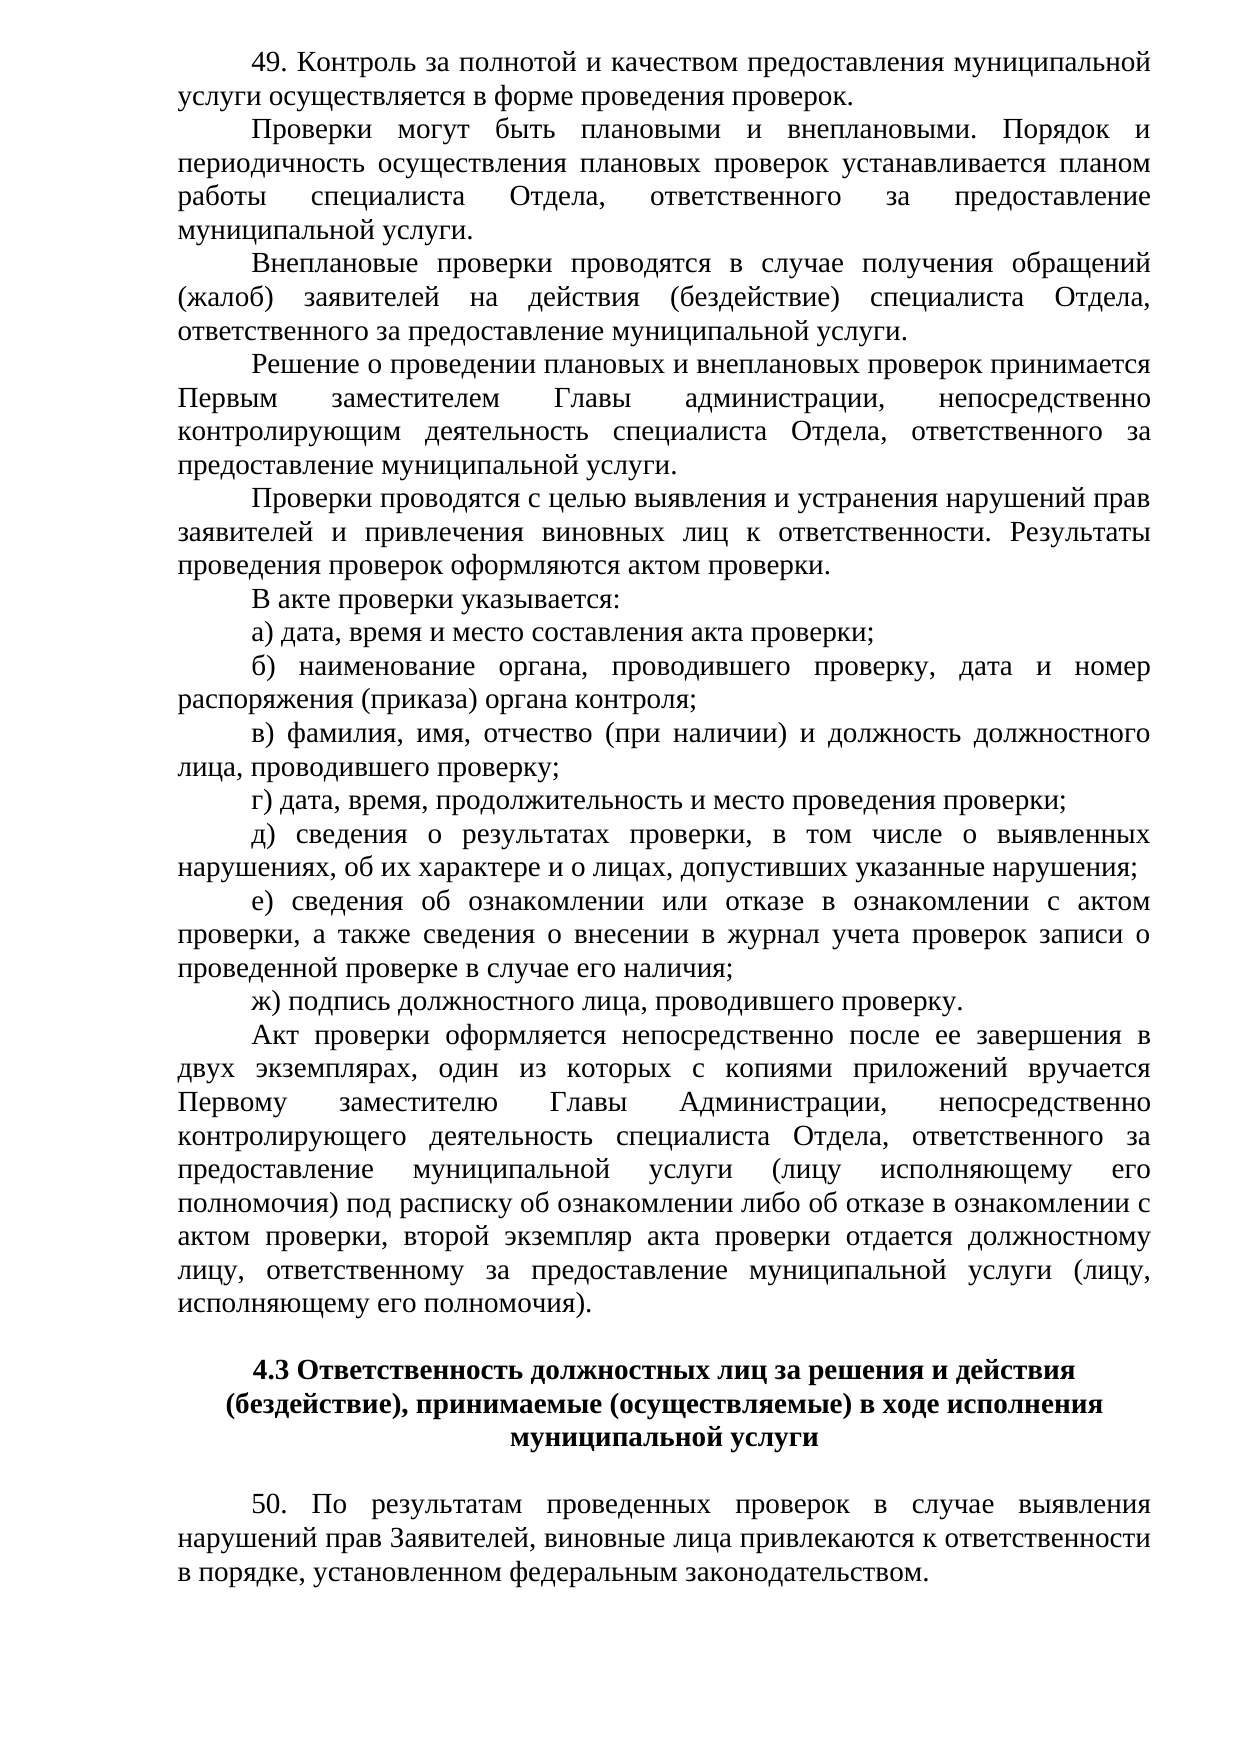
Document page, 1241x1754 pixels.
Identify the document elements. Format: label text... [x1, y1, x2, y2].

text а) дата, время и место составления акта проверки; [177, 614, 1152, 648]
text 49. Контроль за полнотой и качеством предоставления муниципальной услуги осуществляется в форме проведения проверок. [177, 44, 1152, 111]
text Акт проверки оформляется непосредственно после ее завершения в двух экземплярах, один из которых с копиями приложений вручается Первому заместителю Главы Администрации, непосредственно контролирующего деятельность специалиста Отдела, ответственного за предоставление муниципальной услуги (лицу исполняющему его полномочия) под расписку об ознакомлении либо об отказе в ознакомлении с актом проверки, второй экземпляр акта проверки отдается должностному лицу, ответственному за предоставление муниципальной услуги (лицу, исполняющему его полномочия). [177, 1017, 1152, 1319]
text Решение о проведении плановых и внеплановых проверок принимается Первым заместителем Главы администрации, непосредственно контролирующим деятельность специалиста Отдела, ответственного за предоставление муниципальной услуги. [177, 346, 1152, 480]
text Внеплановые проверки проводятся в случае получения обращений (жалоб) заявителей на действия (бездействие) специалиста Отдела, ответственного за предоставление муниципальной услуги. [177, 246, 1152, 346]
text б) наименование органа, проводившего проверку, дата и номер распоряжения (приказа) органа контроля; [177, 648, 1152, 715]
text 4.3 Ответственность должностных лиц за решения и действия (бездействие), принимаемые (осуществляемые) в ходе исполнения муниципальной услуги [177, 1352, 1152, 1453]
text В акте проверки указывается: [177, 581, 1152, 614]
text г) дата, время, продолжительность и место проведения проверки; [177, 782, 1152, 816]
text ж) подпись должностного лица, проводившего проверку. [177, 983, 1152, 1017]
text Проверки проводятся с целью выявления и устранения нарушений прав заявителей и привлечения виновных лиц к ответственности. Результаты проведения проверок оформляются актом проверки. [177, 480, 1152, 581]
text Проверки могут быть плановыми и внеплановыми. Порядок и периодичность осуществления плановых проверок устанавливается планом работы специалиста Отдела, ответственного за предоставление муниципальной услуги. [177, 111, 1152, 246]
text в) фамилия, имя, отчество (при наличии) и должность должностного лица, проводившего проверку; [177, 715, 1152, 782]
text е) сведения об ознакомлении или отказе в ознакомлении с актом проверки, а также сведения о внесении в журнал учета проверок записи о проведенной проверке в случае его наличия; [177, 883, 1152, 983]
text 50. По результатам проведенных проверок в случае выявления нарушений прав Заявителей, виновные лица привлекаются к ответственности в порядке, установленном федеральным законодательством. [177, 1487, 1152, 1587]
text д) сведения о результатах проверки, в том числе о выявленных нарушениях, об их характере и о лицах, допустивших указанные нарушения; [177, 816, 1152, 883]
